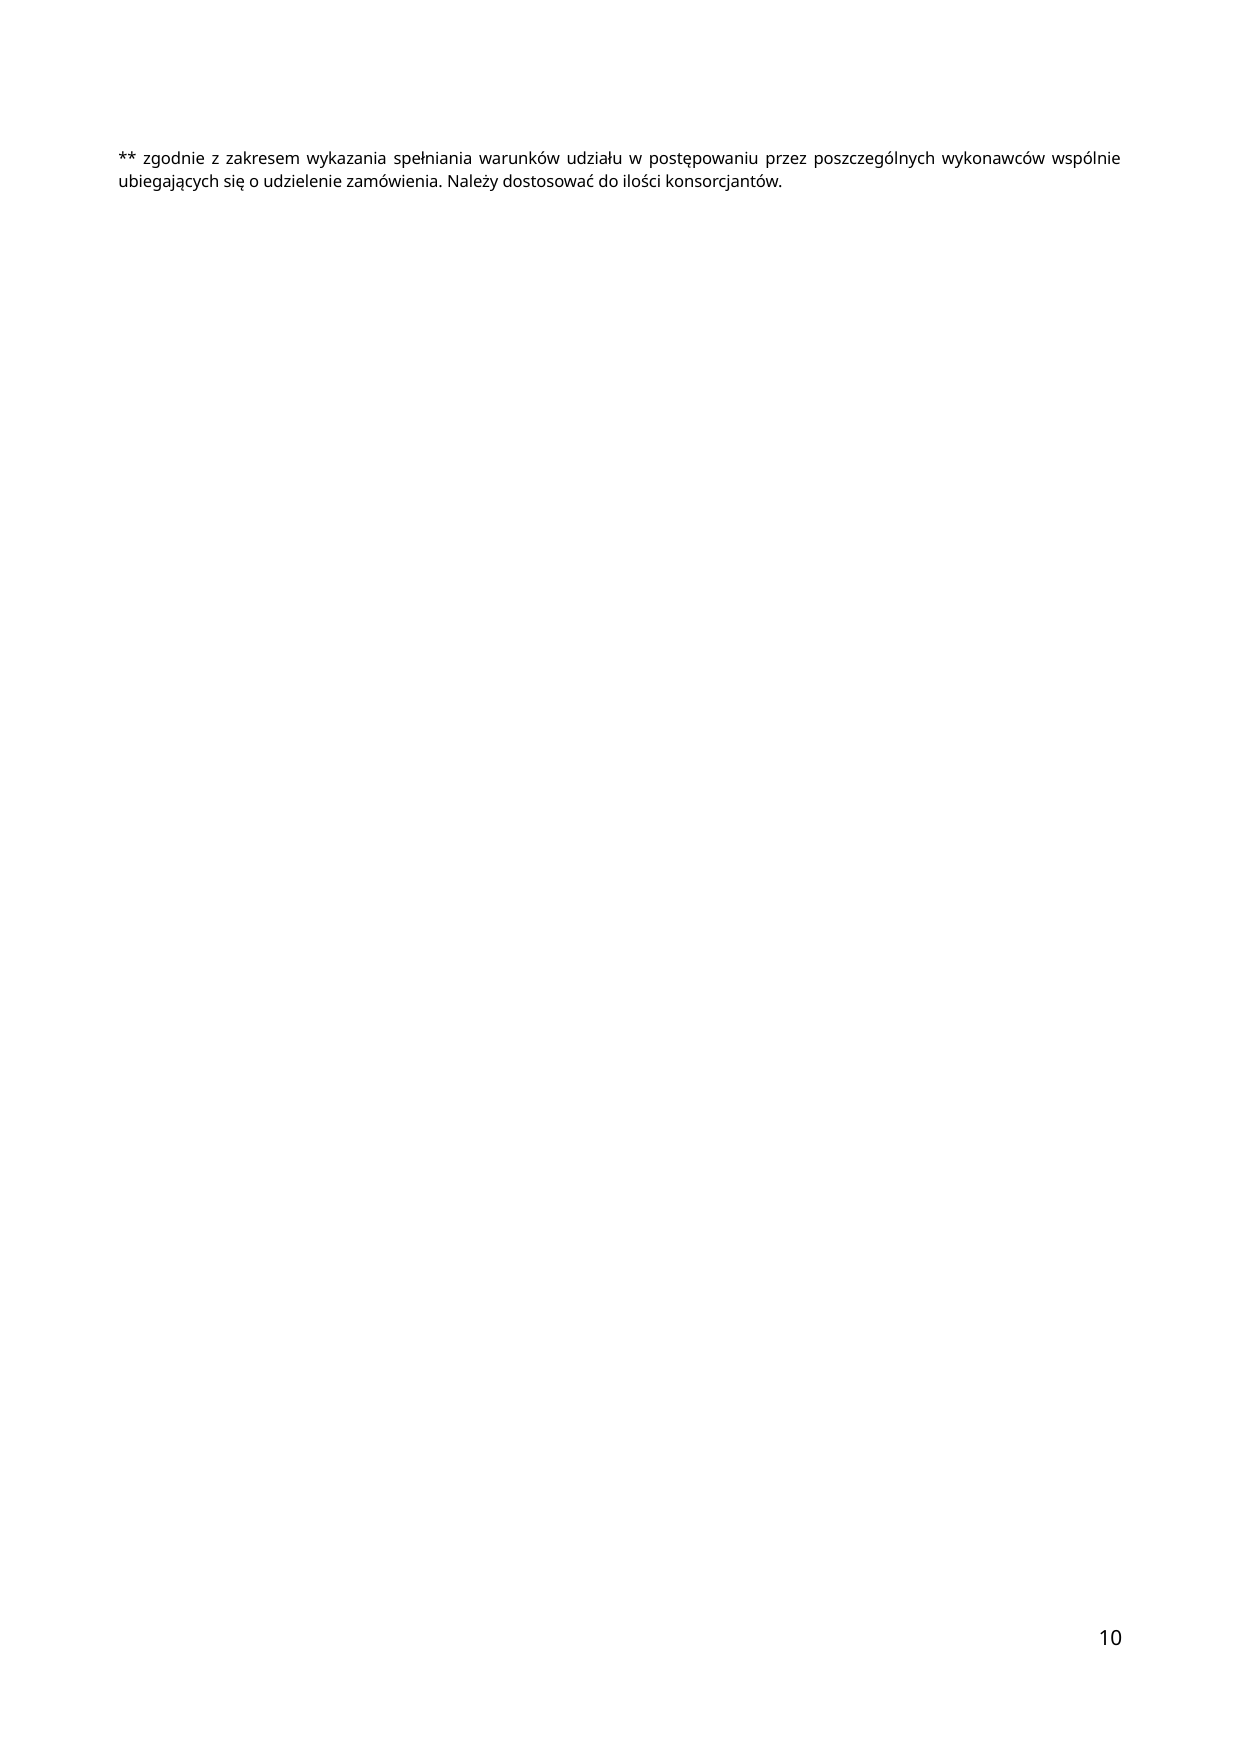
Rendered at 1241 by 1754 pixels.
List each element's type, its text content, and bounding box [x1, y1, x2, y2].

text ** zgodnie z zakresem wykazania spełniania warunków udziału w postępowaniu przez poszczególnych wykonawców wspólnie ubiegających się o udzielenie zamówienia. Należy dostosować do ilości konsorcjantów. [118, 169, 1122, 192]
